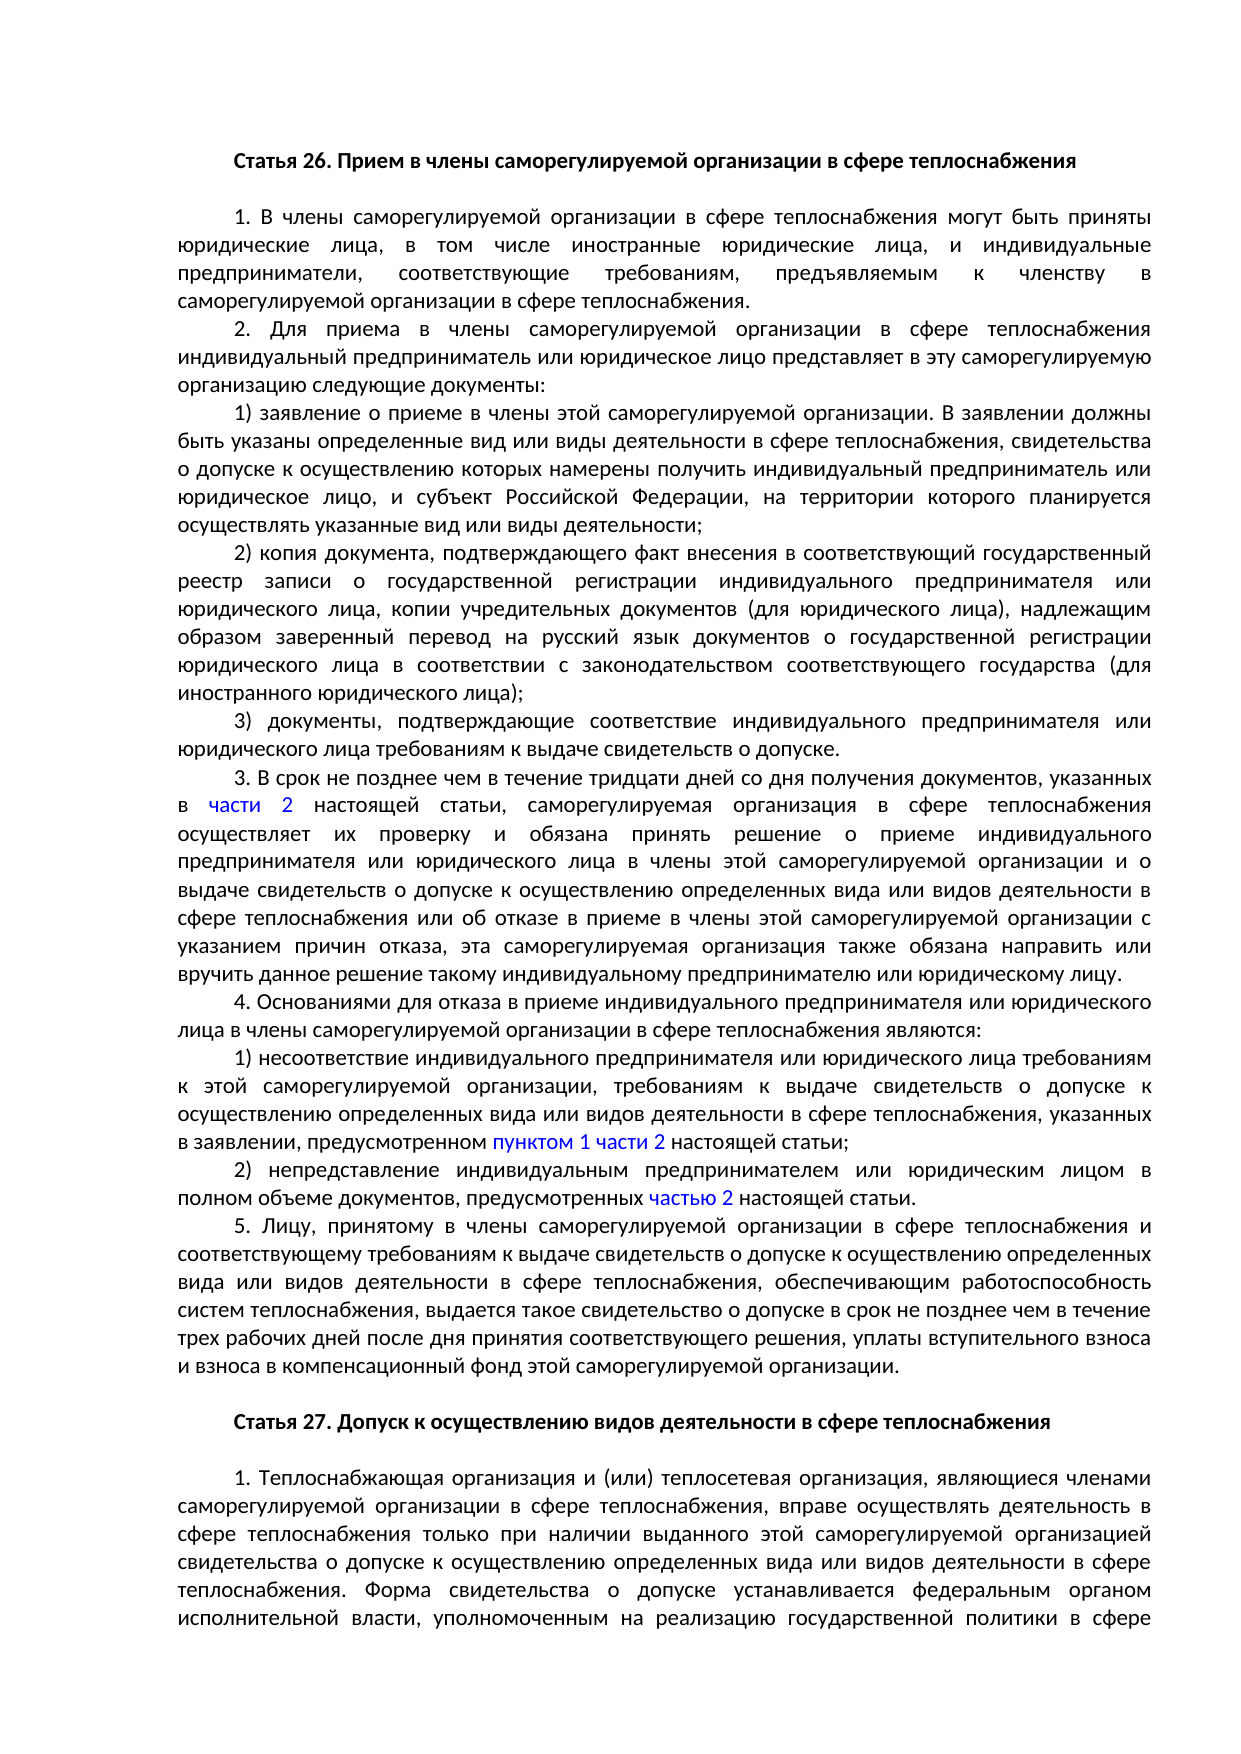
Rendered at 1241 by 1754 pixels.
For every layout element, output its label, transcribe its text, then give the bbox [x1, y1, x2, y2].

text 1) несоответствие индивидуального предпринимателя или юридического лица требованиям к этой саморегулируемой организации, требованиям к выдаче свидетельств о допуске к осуществлению определенных вида или видов деятельности в сфере теплоснабжения, указанных в заявлении, предусмотренном пунктом 1 части 2 настоящей статьи; [177, 1043, 1152, 1155]
title Статья 27. Допуск к осуществлению видов деятельности в сфере теплоснабжения [177, 1407, 1152, 1435]
text 2) копия документа, подтверждающего факт внесения в соответствующий государственный реестр записи о государственной регистрации индивидуального предпринимателя или юридического лица, копии учредительных документов (для юридического лица), надлежащим образом заверенный перевод на русский язык документов о государственной регистрации юридического лица в соответствии с законодательством соответствующего государства (для иностранного юридического лица); [177, 538, 1152, 707]
text 5. Лицу, принятому в члены саморегулируемой организации в сфере теплоснабжения и соответствующему требованиям к выдаче свидетельств о допуске к осуществлению определенных вида или видов деятельности в сфере теплоснабжения, обеспечивающим работоспособность систем теплоснабжения, выдается такое свидетельство о допуске в срок не позднее чем в течение трех рабочих дней после дня принятия соответствующего решения, уплаты вступительного взноса и взноса в компенсационный фонд этой саморегулируемой организации. [177, 1211, 1152, 1379]
text 2) непредставление индивидуальным предпринимателем или юридическим лицом в полном объеме документов, предусмотренных частью 2 настоящей статьи. [177, 1155, 1152, 1211]
text 1. В члены саморегулируемой организации в сфере теплоснабжения могут быть приняты юридические лица, в том числе иностранные юридические лица, и индивидуальные предприниматели, соответствующие требованиям, предъявляемым к членству в саморегулируемой организации в сфере теплоснабжения. [177, 202, 1152, 314]
text 1) заявление о приеме в члены этой саморегулируемой организации. В заявлении должны быть указаны определенные вид или виды деятельности в сфере теплоснабжения, свидетельства о допуске к осуществлению которых намерены получить индивидуальный предприниматель или юридическое лицо, и субъект Российской Федерации, на территории которого планируется осуществлять указанные вид или виды деятельности; [177, 398, 1152, 538]
text 2. Для приема в члены саморегулируемой организации в сфере теплоснабжения индивидуальный предприниматель или юридическое лицо представляет в эту саморегулируемую организацию следующие документы: [177, 314, 1152, 398]
text 3. В срок не позднее чем в течение тридцати дней со дня получения документов, указанных в части 2 настоящей статьи, саморегулируемая организация в сфере теплоснабжения осуществляет их проверку и обязана принять решение о приеме индивидуального предпринимателя или юридического лица в члены этой саморегулируемой организации и о выдаче свидетельств о допуске к осуществлению определенных вида или видов деятельности в сфере теплоснабжения или об отказе в приеме в члены этой саморегулируемой организации с указанием причин отказа, эта саморегулируемая организация также обязана направить или вручить данное решение такому индивидуальному предпринимателю или юридическому лицу. [177, 763, 1152, 987]
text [177, 1463, 1152, 1631]
text 3) документы, подтверждающие соответствие индивидуального предпринимателя или юридического лица требованиям к выдаче свидетельств о допуске. [177, 707, 1152, 763]
text 4. Основаниями для отказа в приеме индивидуального предпринимателя или юридического лица в члены саморегулируемой организации в сфере теплоснабжения являются: [177, 987, 1152, 1043]
title Статья 26. Прием в члены саморегулируемой организации в сфере теплоснабжения [177, 146, 1152, 174]
